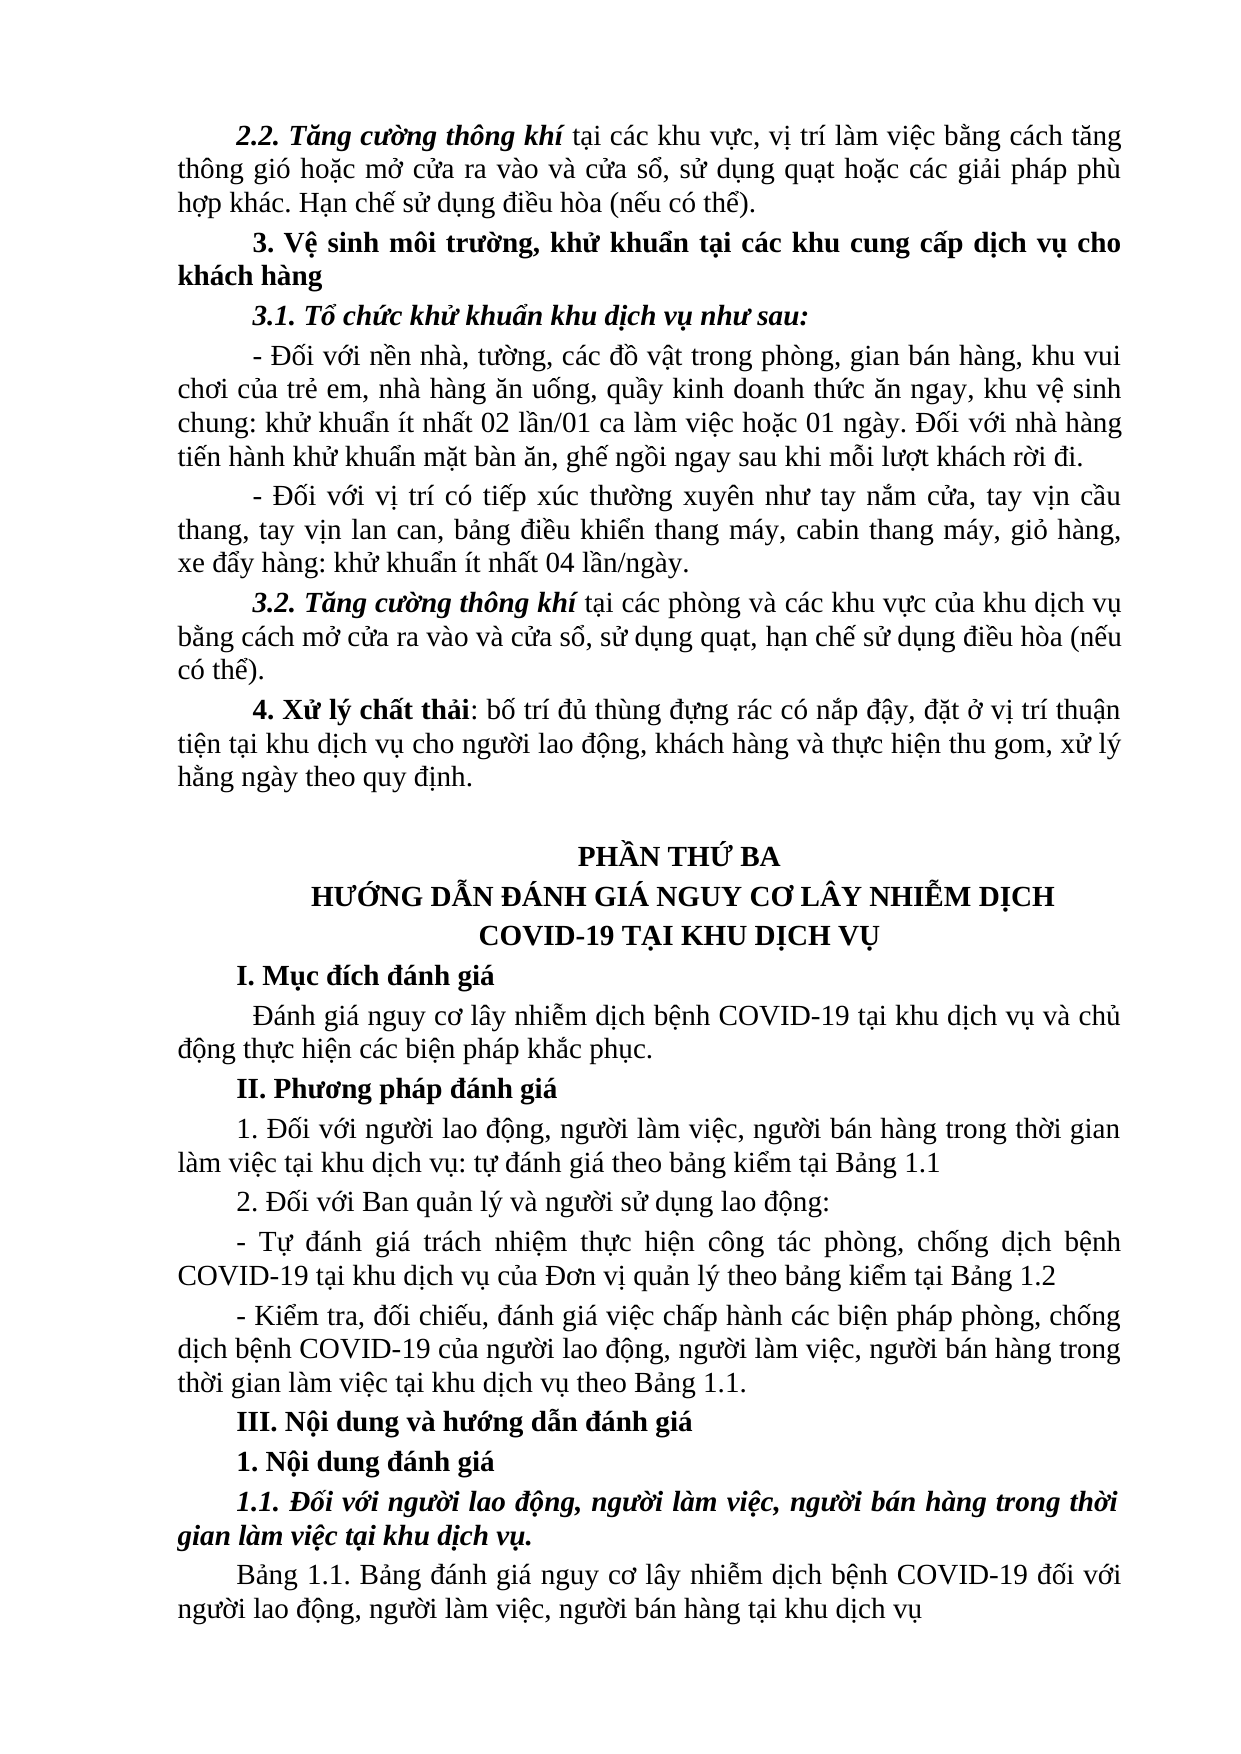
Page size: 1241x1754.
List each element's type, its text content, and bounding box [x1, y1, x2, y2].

text 4. Xử lý chất thải: bố trí đủ thùng đựng rác có nắp đậy, đặt ở vị trí thuận tiện tại khu dịch vụ cho người lao động, khách hàng và thực hiện thu gom, xử lý hằng ngày theo quy định. [177, 692, 1122, 793]
subtitle HƯỚNG DẪN ĐÁNH GIÁ NGUY CƠ LÂY NHIỄM DỊCH [177, 879, 1122, 912]
text III. Nội dung và hướng dẫn đánh giá [177, 1404, 1122, 1438]
text 1. Nội dung đánh giá [177, 1444, 1122, 1478]
text 2. Đối với Ban quản lý và người sử dụng lao động: [177, 1184, 1122, 1218]
text I. Mục đích đánh giá [177, 958, 1122, 992]
text - Kiểm tra, đối chiếu, đánh giá việc chấp hành các biện pháp phòng, chống dịch bệnh COVID-19 của người lao động, người làm việc, người bán hàng trong thời gian làm việc tại khu dịch vụ theo Bảng 1.1. [177, 1298, 1122, 1398]
text - Đối với vị trí có tiếp xúc thường xuyên như tay nắm cửa, tay vịn cầu thang, tay vịn lan can, bảng điều khiển thang máy, cabin thang máy, giỏ hàng, xe đẩy hàng: khử khuẩn ít nhất 04 lần/ngày. [177, 478, 1122, 579]
text 3.1. Tổ chức khử khuẩn khu dịch vụ như sau: [177, 298, 1122, 332]
text Đánh giá nguy cơ lây nhiễm dịch bệnh COVID-19 tại khu dịch vụ và chủ động thực hiện các biện pháp khắc phục. [177, 998, 1122, 1065]
text - Tự đánh giá trách nhiệm thực hiện công tác phòng, chống dịch bệnh COVID-19 tại khu dịch vụ của Đơn vị quản lý theo bảng kiểm tại Bảng 1.2 [177, 1224, 1122, 1291]
text - Đối với nền nhà, tường, các đồ vật trong phòng, gian bán hàng, khu vui chơi của trẻ em, nhà hàng ăn uống, quầy kinh doanh thức ăn ngay, khu vệ sinh chung: khử khuẩn ít nhất 02 lần/01 ca làm việc hoặc 01 ngày. Đối với nhà hàng tiến hành khử khuẩn mặt bàn ăn, ghế ngồi ngay sau khi mỗi lượt khách rời đi. [177, 338, 1122, 472]
subtitle COVID-19 TẠI KHU DỊCH VỤ [177, 918, 1122, 952]
text 1. Đối với người lao động, người làm việc, người bán hàng trong thời gian làm việc tại khu dịch vụ: tự đánh giá theo bảng kiểm tại Bảng 1.1 [177, 1111, 1122, 1178]
text 1.1. Đối với người lao động, người làm việc, người bán hàng trong thời gian làm việc tại khu dịch vụ. [177, 1484, 1122, 1551]
text 2.2. Tăng cường thông khí tại các khu vực, vị trí làm việc bằng cách tăng thông gió hoặc mở cửa ra vào và cửa sổ, sử dụng quạt hoặc các giải pháp phù hợp khác. Hạn chế sử dụng điều hòa (nếu có thể). [177, 118, 1122, 219]
text Bảng 1.1. Bảng đánh giá nguy cơ lây nhiễm dịch bệnh COVID-19 đối với người lao động, người làm việc, người bán hàng tại khu dịch vụ [177, 1557, 1122, 1624]
subtitle PHẦN THỨ BA [177, 839, 1122, 872]
text II. Phương pháp đánh giá [177, 1071, 1122, 1105]
text 3.2. Tăng cường thông khí tại các phòng và các khu vực của khu dịch vụ bằng cách mở cửa ra vào và cửa sổ, sử dụng quạt, hạn chế sử dụng điều hòa (nếu có thể). [177, 585, 1122, 686]
text 3. Vệ sinh môi trường, khử khuẩn tại các khu cung cấp dịch vụ cho khách hàng [177, 225, 1122, 292]
